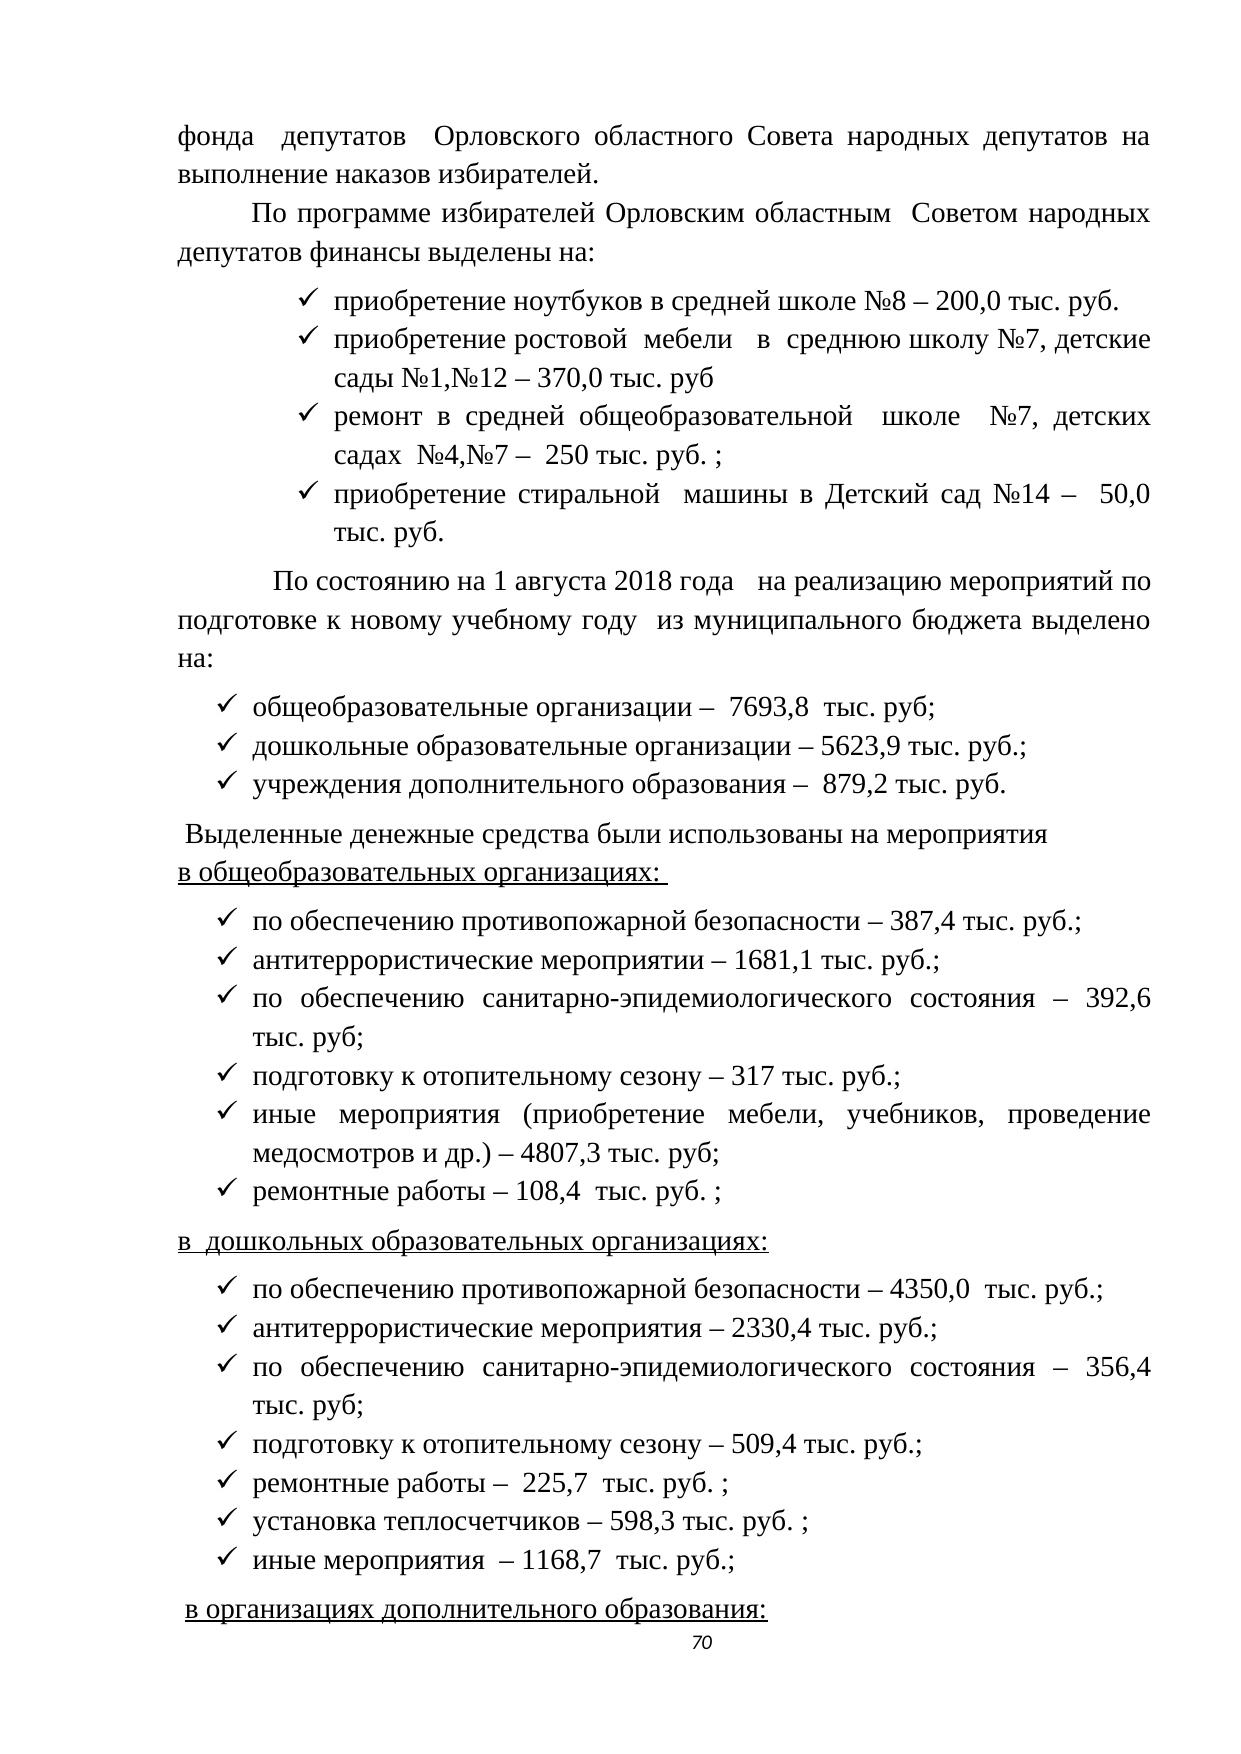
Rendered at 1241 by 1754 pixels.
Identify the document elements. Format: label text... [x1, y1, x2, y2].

text По состоянию на 1 августа 2018 года на реализацию мероприятий по подготовке к новому учебному году из муниципального бюджета выделено на: [177, 563, 1152, 674]
list иные мероприятия (приобретение мебели, учебников, проведение медосмотров и др.) – 4807,3 тыс. руб; [215, 1096, 1152, 1168]
list подготовку к отопительному сезону – 509,4 тыс. руб.; [215, 1426, 1152, 1460]
list ремонт в средней общеобразовательной школе №7, детских садах №4,№7 – 250 тыс. руб. ; [296, 398, 1152, 471]
list по обеспечению санитарно-эпидемиологического состояния – 392,6 тыс. руб; [215, 981, 1152, 1053]
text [177, 118, 1152, 190]
list антитеррористические мероприятия – 2330,4 тыс. руб.; [215, 1310, 1152, 1344]
list учреждения дополнительного образования – 879,2 тыс. руб. [215, 767, 1152, 800]
list подготовку к отопительному сезону – 317 тыс. руб.; [215, 1058, 1152, 1091]
list по обеспечению противопожарной безопасности – 387,4 тыс. руб.; [215, 903, 1152, 937]
list по обеспечению противопожарной безопасности – 4350,0 тыс. руб.; [215, 1272, 1152, 1305]
text в общеобразовательных организациях: [177, 854, 1152, 888]
list иные мероприятия – 1168,7 тыс. руб.; [215, 1542, 1152, 1576]
list приобретение стиральной машины в Детский сад №14 – 50,0 тыс. руб. [296, 476, 1152, 548]
list ремонтные работы – 108,4 тыс. руб. ; [215, 1173, 1152, 1207]
text По программе избирателей Орловским областным Советом народных депутатов финансы выделены на: [177, 195, 1152, 267]
list по обеспечению санитарно-эпидемиологического состояния – 356,4 тыс. руб; [215, 1349, 1152, 1421]
list приобретение ноутбуков в средней школе №8 – 200,0 тыс. руб. [296, 283, 1152, 316]
list установка теплосчетчиков – 598,3 тыс. руб. ; [215, 1503, 1152, 1537]
list приобретение ростовой мебели в среднюю школу №7, детские сады №1,№12 – 370,0 тыс. руб [296, 321, 1152, 393]
list ремонтные работы – 225,7 тыс. руб. ; [215, 1465, 1152, 1498]
text Выделенные денежные средства были использованы на мероприятия [177, 816, 1152, 849]
list дошкольные образовательные организации – 5623,9 тыс. руб.; [215, 728, 1152, 762]
text в дошкольных образовательных организациях: [177, 1223, 1152, 1256]
list антитеррористические мероприятии – 1681,1 тыс. руб.; [215, 942, 1152, 976]
list общеобразовательные организации – 7693,8 тыс. руб; [215, 689, 1152, 723]
text в организациях дополнительного образования: [177, 1591, 1152, 1624]
